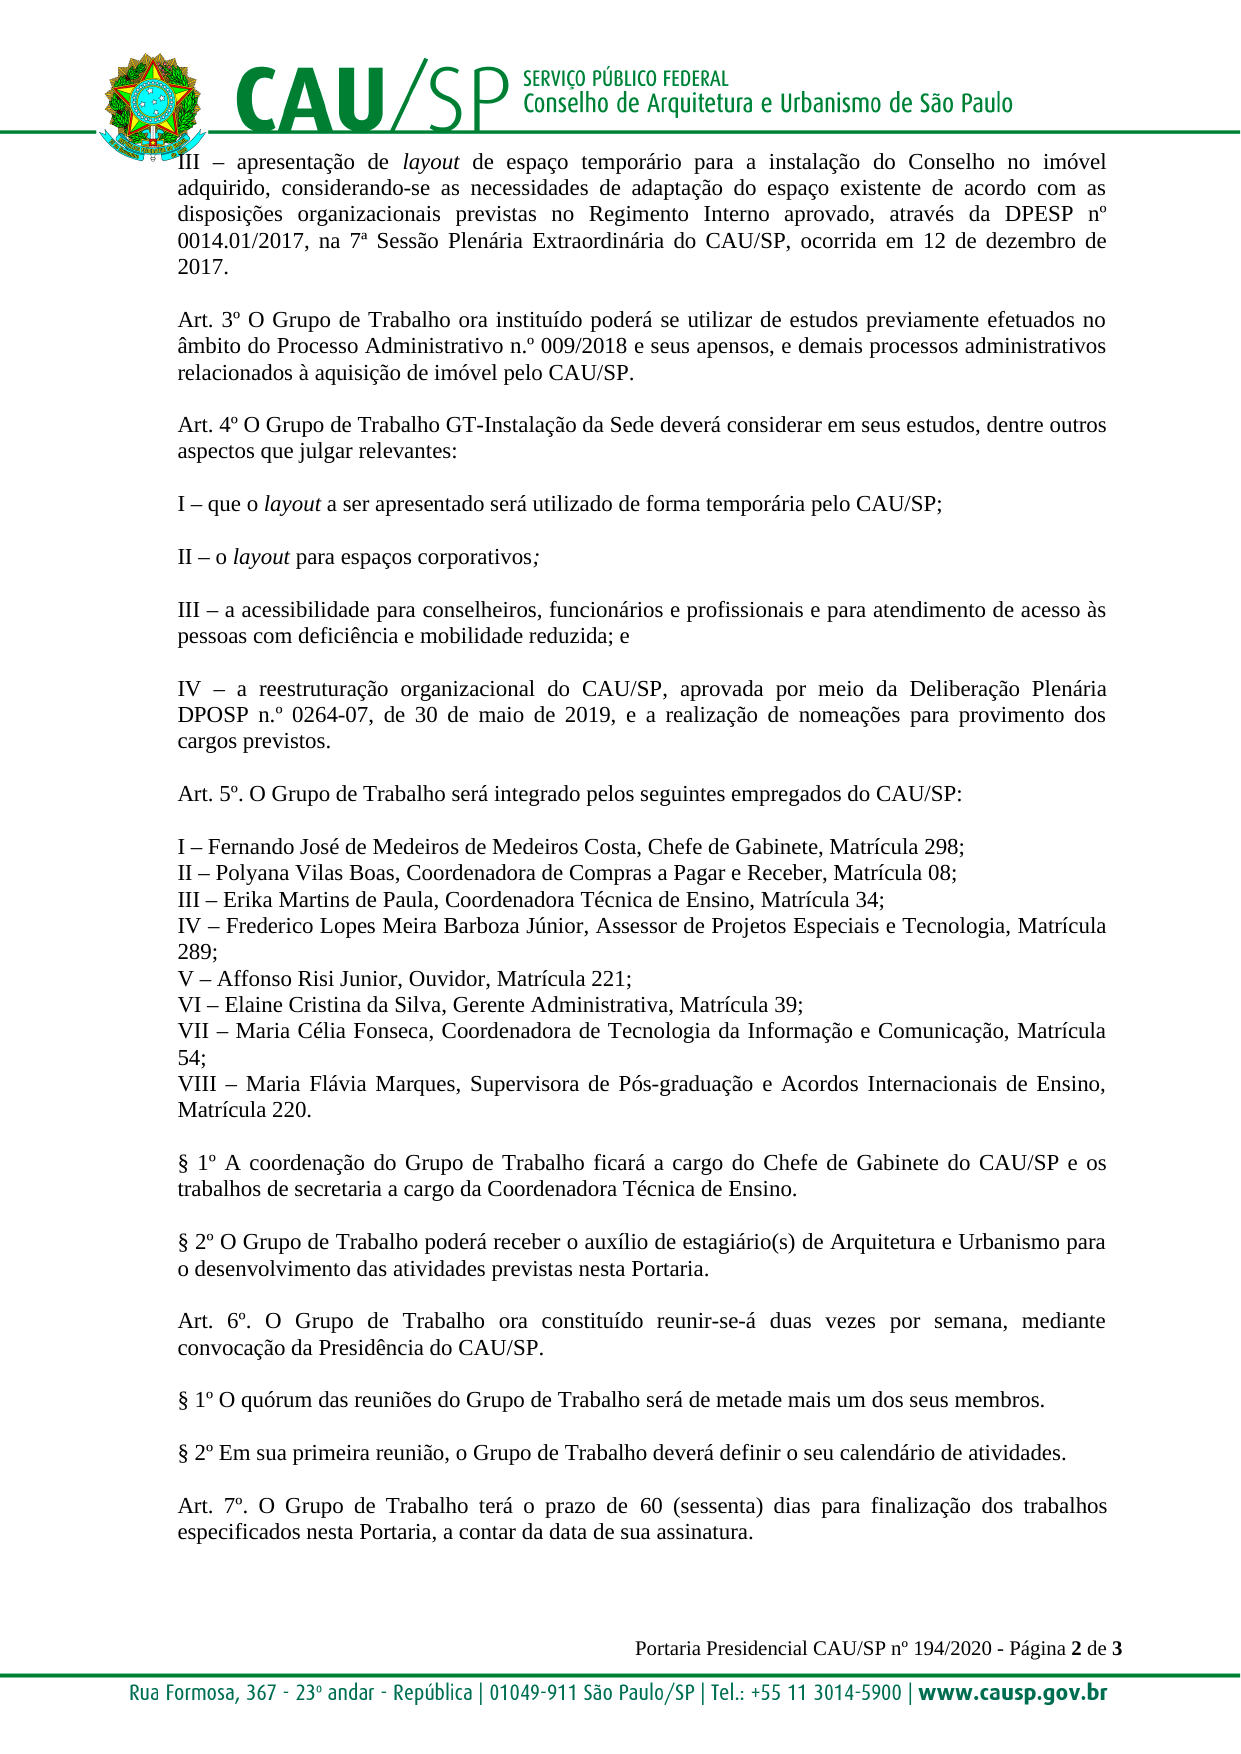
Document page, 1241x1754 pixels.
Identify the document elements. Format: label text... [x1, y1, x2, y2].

text VI – Elaine Cristina da Silva, Gerente Administrativa, Matrícula 39; [177, 991, 1108, 1017]
text Art. 6º. O Grupo de Trabalho ora constituído reunir-se-á duas vezes por semana, mediante convocação da Presidência do CAU/SP. [177, 1307, 1108, 1360]
text II – Polyana Vilas Boas, Coordenadora de Compras a Pagar e Receber, Matrícula 08; [177, 859, 1108, 886]
text V – Affonso Risi Junior, Ouvidor, Matrícula 221; [177, 965, 1108, 991]
text Art. 7º. O Grupo de Trabalho terá o prazo de 60 (sessenta) dias para finalização dos trabalhos especificados nesta Portaria, a contar da data de sua assinatura. [177, 1492, 1108, 1544]
picture [0, 0, 1241, 1736]
text II – o layout para espaços corporativos; [177, 543, 1108, 569]
text VII – Maria Célia Fonseca, Coordenadora de Tecnologia da Informação e Comunicação, Matrícula 54; [177, 1017, 1108, 1070]
text IV – a reestruturação organizacional do CAU/SP, aprovada por meio da Deliberação Plenária DPOSP n.º 0264-07, de 30 de maio de 2019, e a realização de nomeações para provimento dos cargos previstos. [177, 675, 1108, 754]
text Art. 4º O Grupo de Trabalho GT-Instalação da Sede deverá considerar em seus estudos, dentre outros aspectos que julgar relevantes: [177, 411, 1108, 464]
text I – que o layout a ser apresentado será utilizado de forma temporária pelo CAU/SP; [177, 490, 1108, 517]
text VIII – Maria Flávia Marques, Supervisora de Pós-graduação e Acordos Internacionais de Ensino, Matrícula 220. [177, 1070, 1108, 1123]
text III – apresentação de layout de espaço temporário para a instalação do Conselho no imóvel adquirido, considerando-se as necessidades de adaptação do espaço existente de acordo com as disposições organizacionais previstas no Regimento Interno aprovado, através da DPESP nº 0014.01/2017, na 7ª Sessão Plenária Extraordinária do CAU/SP, ocorrida em 12 de dezembro de 2017. [177, 148, 1108, 279]
text § 1º O quórum das reuniões do Grupo de Trabalho será de metade mais um dos seus membros. [177, 1386, 1108, 1413]
text § 2º O Grupo de Trabalho poderá receber o auxílio de estagiário(s) de Arquitetura e Urbanismo para o desenvolvimento das atividades previstas nesta Portaria. [177, 1228, 1108, 1281]
text § 2º Em sua primeira reunião, o Grupo de Trabalho deverá definir o seu calendário de atividades. [177, 1439, 1108, 1465]
text III – a acessibilidade para conselheiros, funcionários e profissionais e para atendimento de acesso às pessoas com deficiência e mobilidade reduzida; e [177, 596, 1108, 648]
text § 1º A coordenação do Grupo de Trabalho ficará a cargo do Chefe de Gabinete do CAU/SP e os trabalhos de secretaria a cargo da Coordenadora Técnica de Ensino. [177, 1149, 1108, 1202]
text IV – Frederico Lopes Meira Barboza Júnior, Assessor de Projetos Especiais e Tecnologia, Matrícula 289; [177, 912, 1108, 965]
text III – Erika Martins de Paula, Coordenadora Técnica de Ensino, Matrícula 34; [177, 886, 1108, 912]
text Art. 3º O Grupo de Trabalho ora instituído poderá se utilizar de estudos previamente efetuados no âmbito do Processo Administrativo n.º 009/2018 e seus apensos, e demais processos administrativos relacionados à aquisição de imóvel pelo CAU/SP. [177, 306, 1108, 385]
text I – Fernando José de Medeiros de Medeiros Costa, Chefe de Gabinete, Matrícula 298; [177, 833, 1108, 859]
text Art. 5º. O Grupo de Trabalho será integrado pelos seguintes empregados do CAU/SP: [177, 780, 1108, 807]
